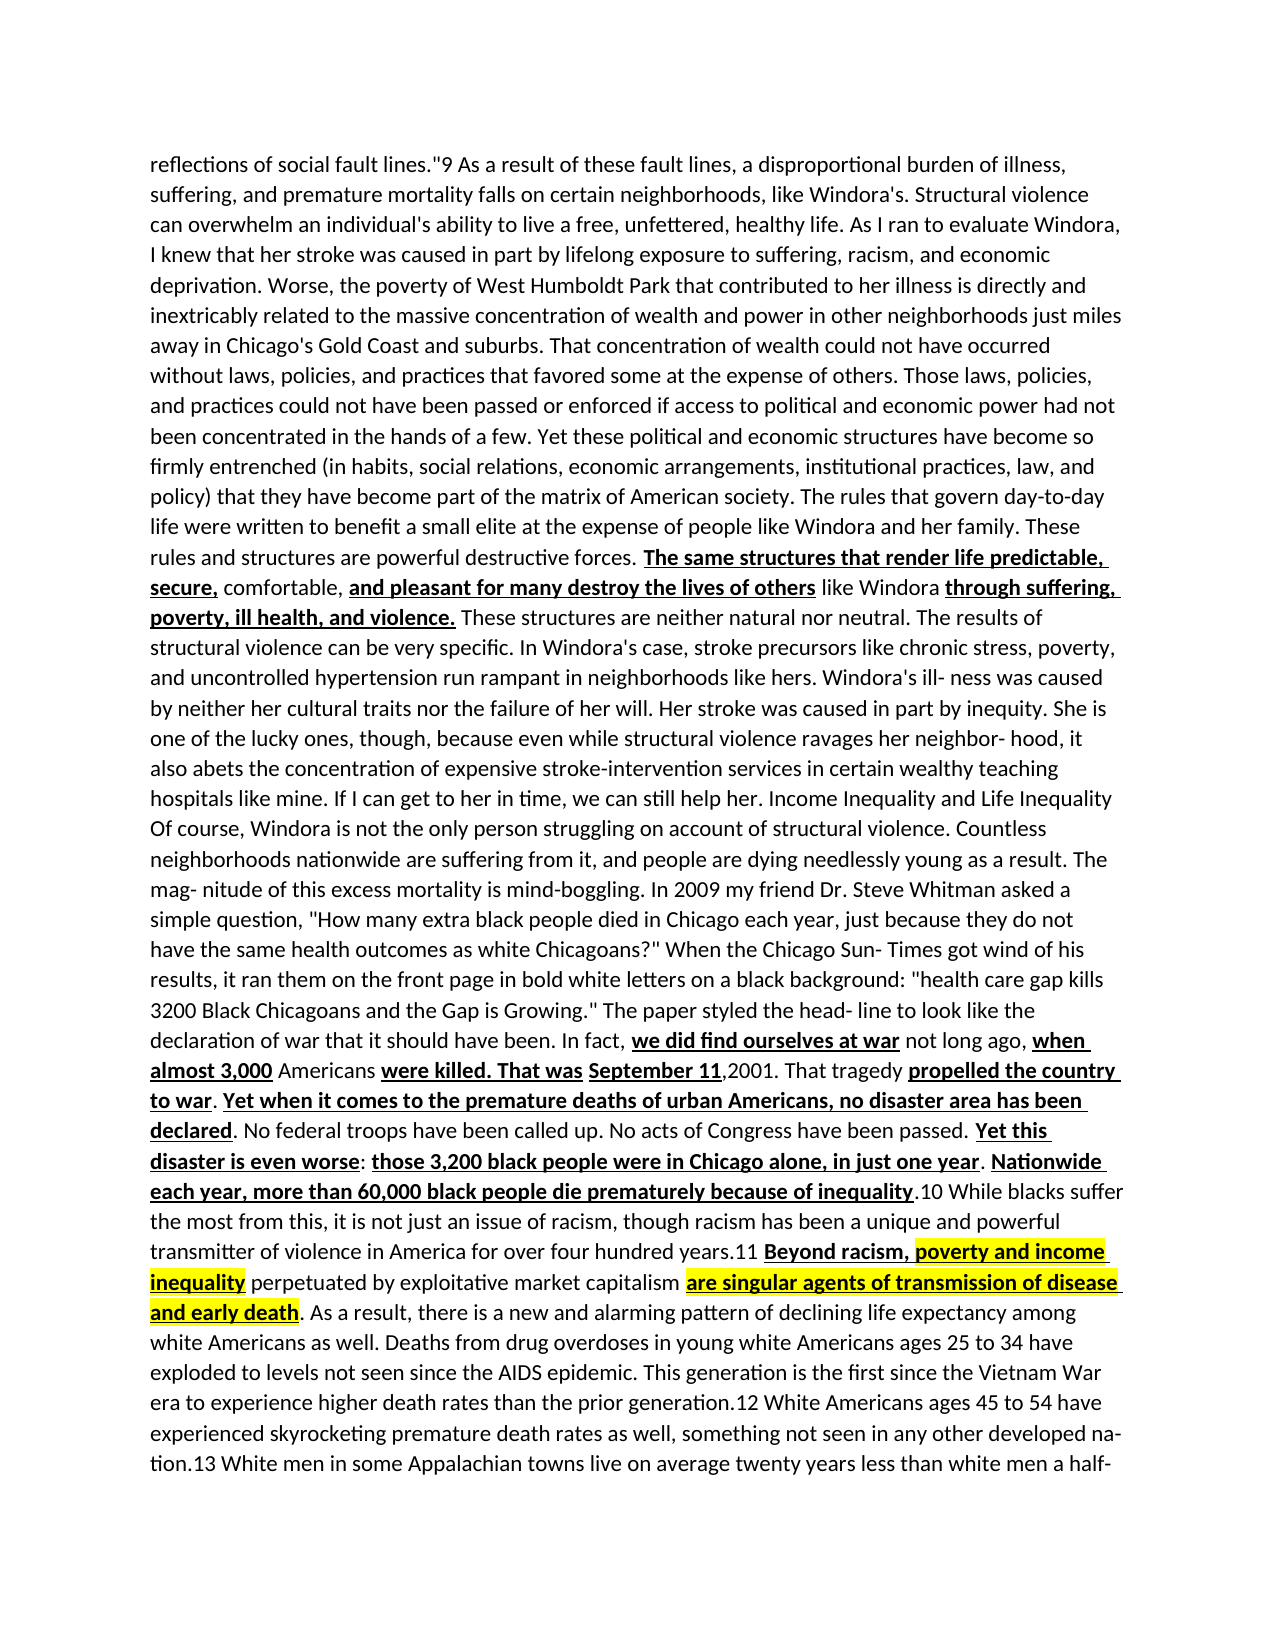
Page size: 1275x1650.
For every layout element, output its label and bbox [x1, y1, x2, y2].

text [150, 150, 1125, 1477]
